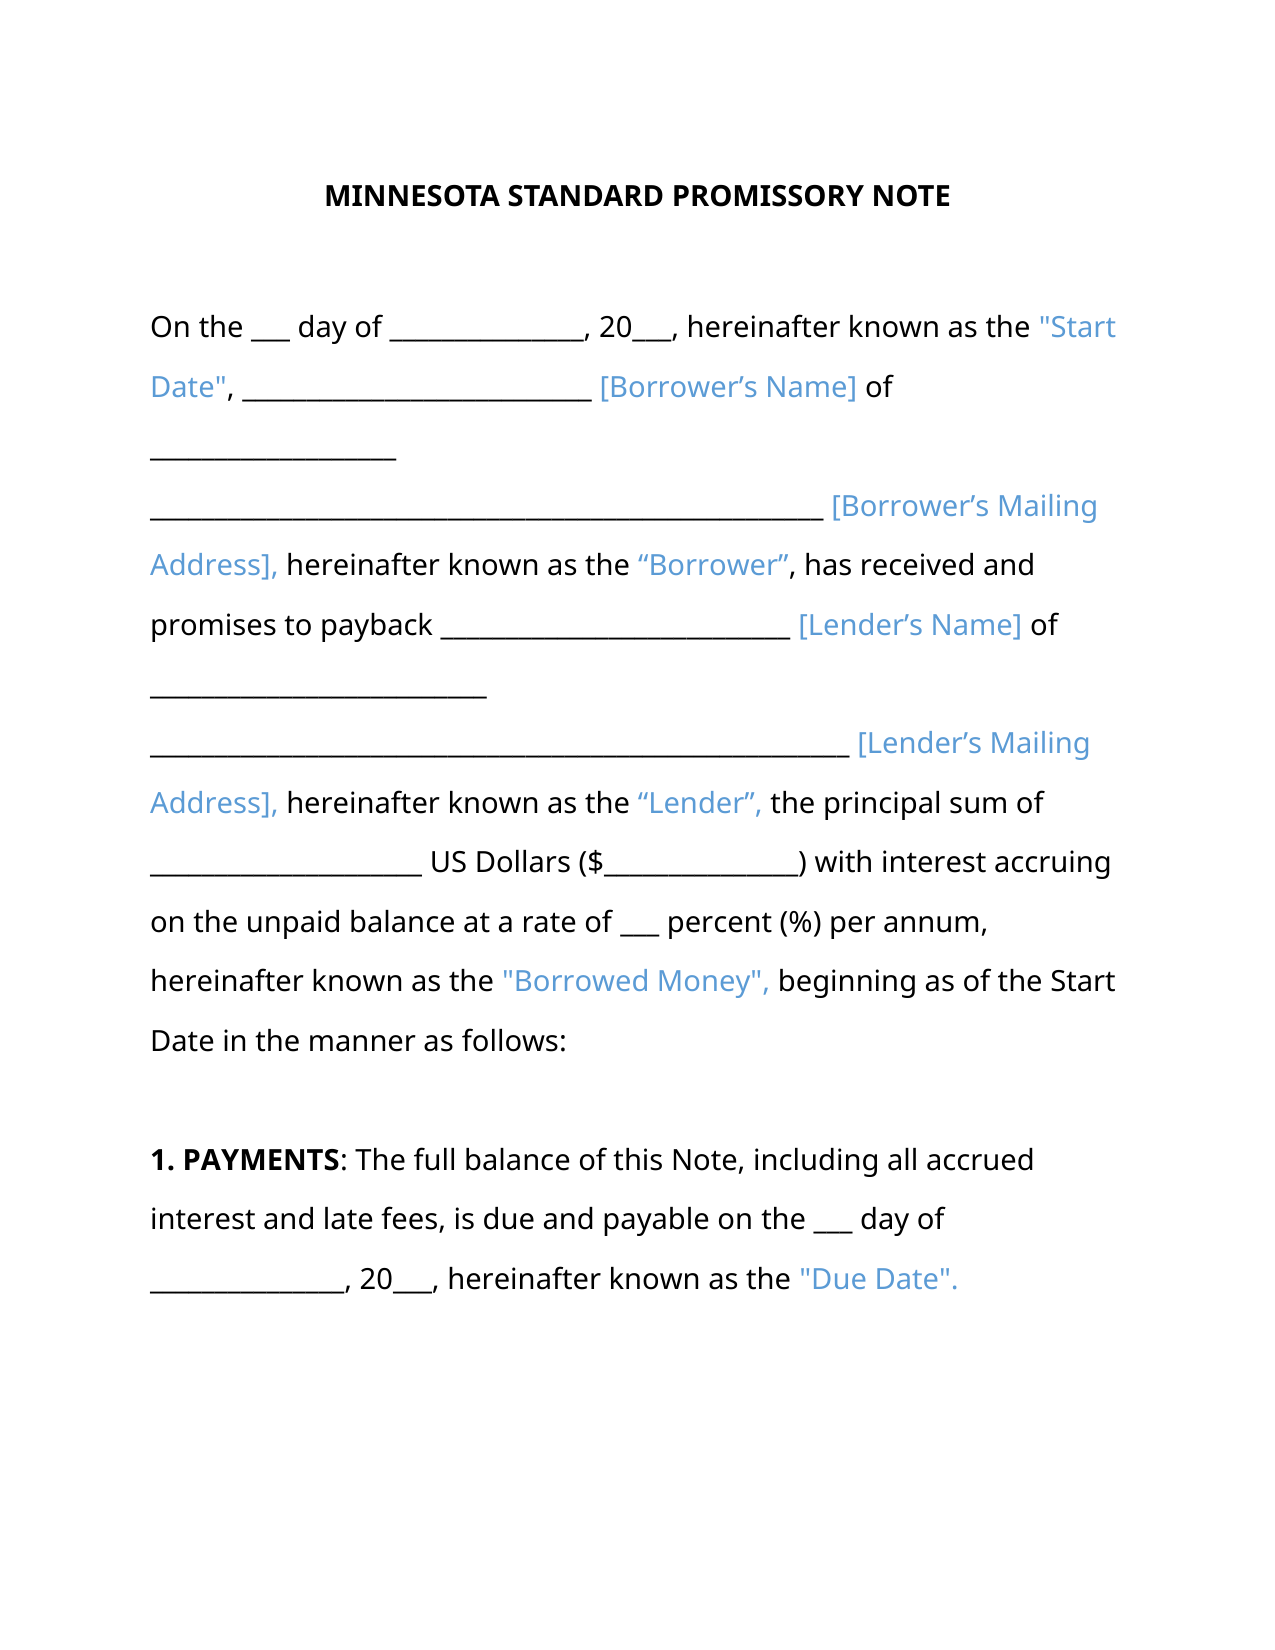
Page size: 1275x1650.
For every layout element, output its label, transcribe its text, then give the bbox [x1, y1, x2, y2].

text ______________________________________________________ [Lender’s Mailing Address], hereinafter known as the “Lender”, the principal sum of _____________________ US Dollars ($_______________) with interest accruing on the unpaid balance at a rate of ___ percent (%) per annum, hereinafter known as the "Borrowed Money", beginning as of the Start Date in the manner as follows: [150, 723, 1125, 1060]
text MINNESOTA STANDARD PROMISSORY NOTE [150, 175, 1125, 215]
text ____________________________________________________ [Borrower’s Mailing Address], hereinafter known as the “Borrower”, has received and promises to payback ___________________________ [Lender’s Name] of __________________________ [150, 485, 1125, 703]
text On the ___ day of _______________, 20___, hereinafter known as the "Start Date", ___________________________ [Borrower’s Name] of ___________________ [150, 306, 1125, 465]
text 1. PAYMENTS: The full balance of this Note, including all accrued interest and late fees, is due and payable on the ___ day of _______________, 20___, hereinafter known as the "Due Date". [150, 1139, 1125, 1298]
